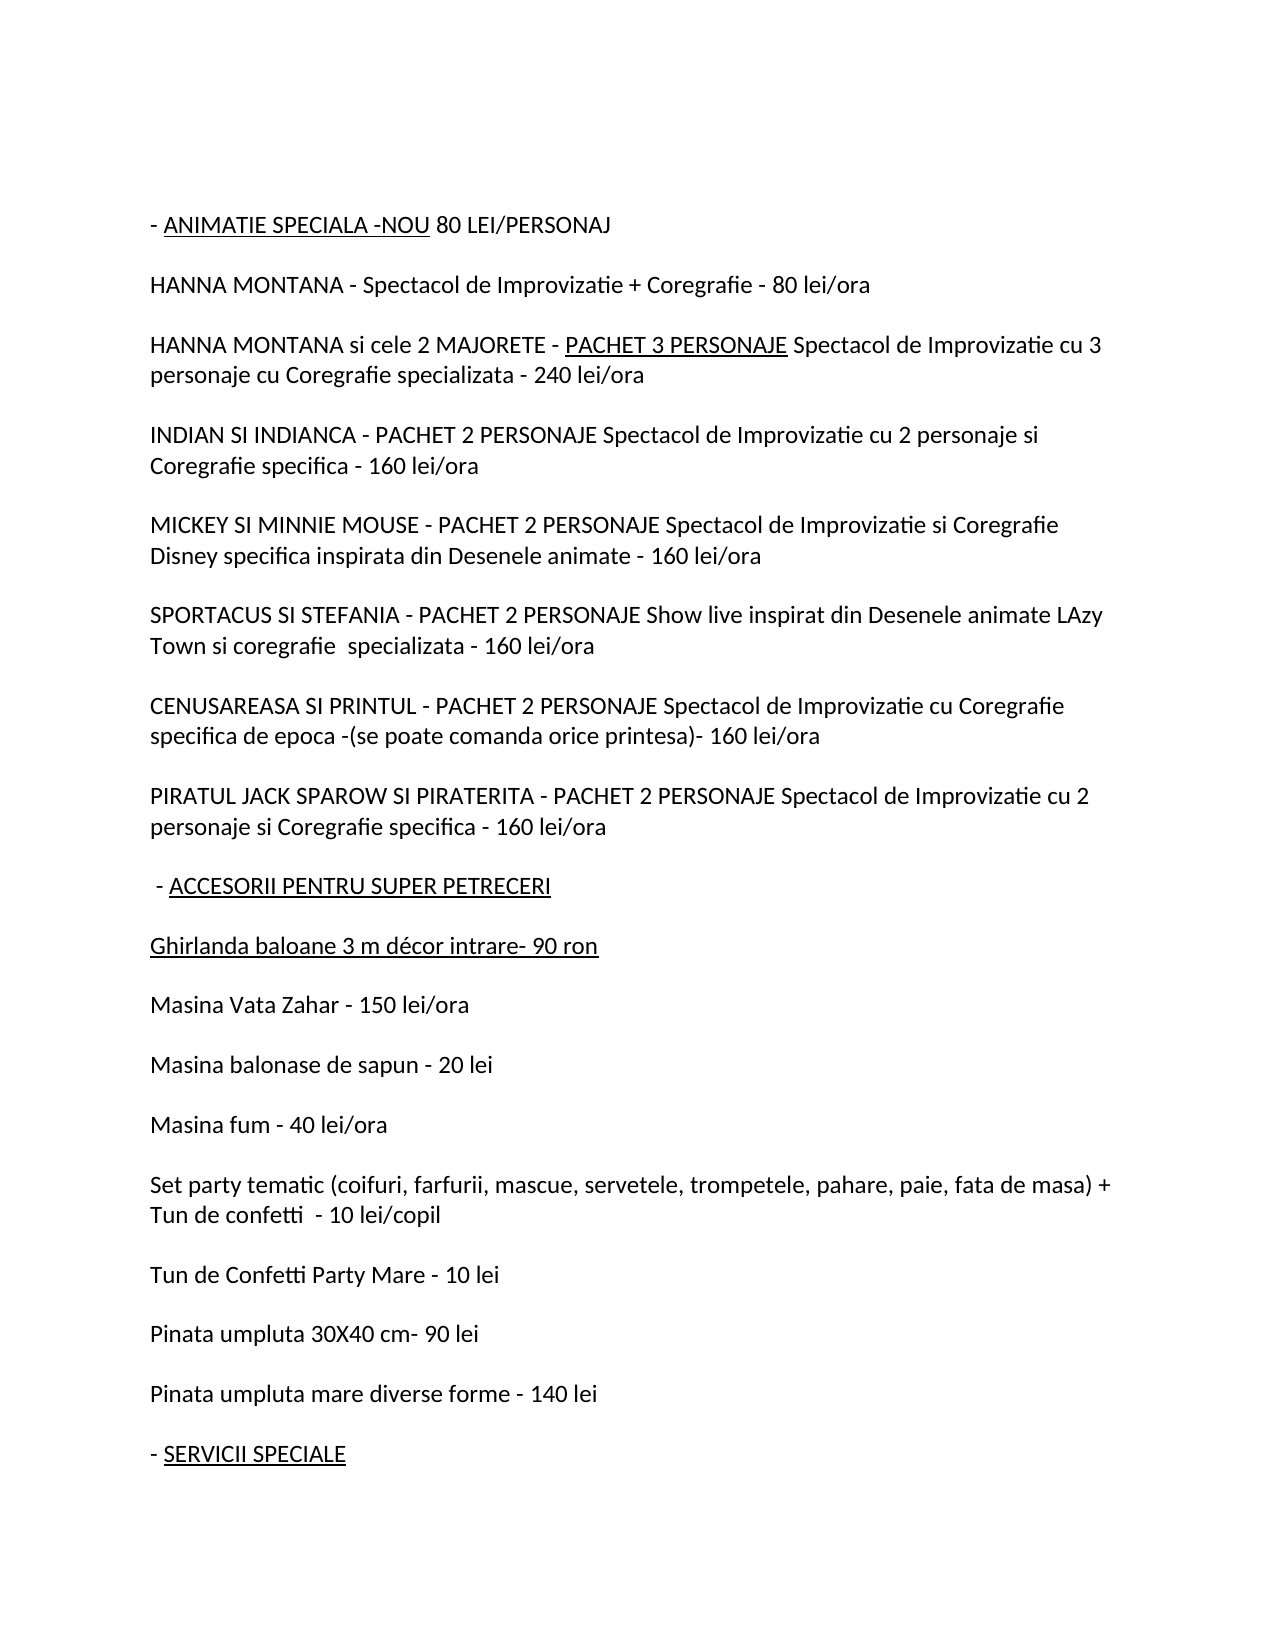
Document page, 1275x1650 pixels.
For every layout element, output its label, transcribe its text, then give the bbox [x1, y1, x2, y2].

text - ACCESORII PENTRU SUPER PETRECERI [150, 870, 1125, 901]
text MICKEY SI MINNIE MOUSE - PACHET 2 PERSONAJE Spectacol de Improvizatie si Coregrafie Disney specifica inspirata din Desenele animate - 160 lei/ora [150, 509, 1125, 571]
text Pinata umpluta mare diverse forme - 140 lei [150, 1378, 1125, 1409]
text Masina Vata Zahar - 150 lei/ora [150, 990, 1125, 1020]
text Pinata umpluta 30X40 cm- 90 lei [150, 1319, 1125, 1349]
text Masina balonase de sapun - 20 lei [150, 1049, 1125, 1080]
text HANNA MONTANA si cele 2 MAJORETE - PACHET 3 PERSONAJE Spectacol de Improvizatie cu 3 personaje cu Coregrafie specializata - 240 lei/ora [150, 329, 1125, 390]
text Tun de Confetti Party Mare - 10 lei [150, 1259, 1125, 1289]
text Ghirlanda baloane 3 m décor intrare- 90 ron [150, 930, 1125, 961]
text CENUSAREASA SI PRINTUL - PACHET 2 PERSONAJE Spectacol de Improvizatie cu Coregrafie specifica de epoca -(se poate comanda orice printesa)- 160 lei/ora [150, 690, 1125, 751]
text PIRATUL JACK SPAROW SI PIRATERITA - PACHET 2 PERSONAJE Spectacol de Improvizatie cu 2 personaje si Coregrafie specifica - 160 lei/ora [150, 780, 1125, 841]
text SPORTACUS SI STEFANIA - PACHET 2 PERSONAJE Show live inspirat din Desenele animate LAzy Town si coregrafie specializata - 160 lei/ora [150, 600, 1125, 661]
text Set party tematic (coifuri, farfurii, mascue, servetele, trompetele, pahare, paie, fata de masa) + Tun de confetti - 10 lei/copil [150, 1169, 1125, 1230]
text - SERVICII SPECIALE [150, 1438, 1125, 1468]
text - ANIMATIE SPECIALA -NOU 80 LEI/PERSONAJ [150, 210, 1125, 240]
text HANNA MONTANA - Spectacol de Improvizatie + Coregrafie - 80 lei/ora [150, 269, 1125, 300]
text Masina fum - 40 lei/ora [150, 1109, 1125, 1139]
text INDIAN SI INDIANCA - PACHET 2 PERSONAJE Spectacol de Improvizatie cu 2 personaje si Coregrafie specifica - 160 lei/ora [150, 419, 1125, 480]
